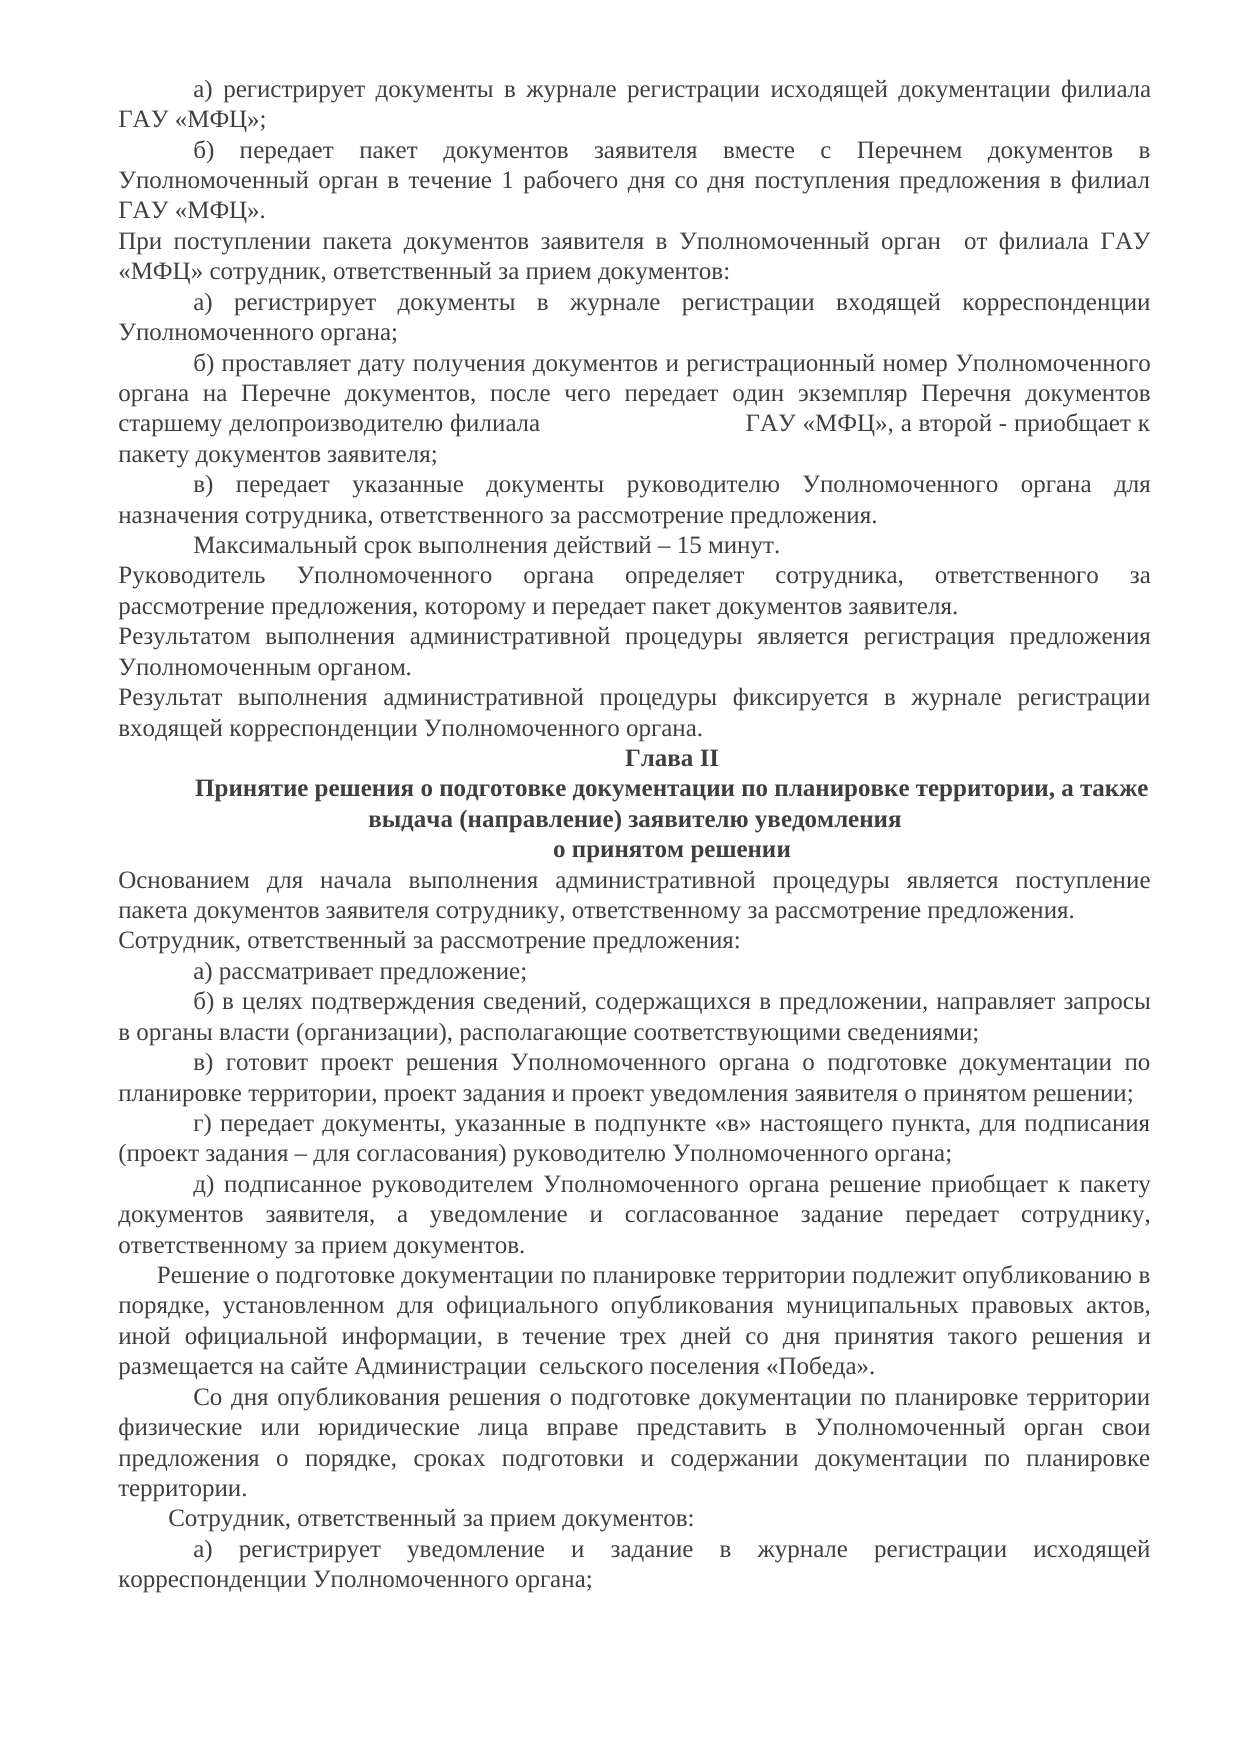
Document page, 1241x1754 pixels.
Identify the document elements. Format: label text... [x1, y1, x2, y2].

text д) подписанное руководителем Уполномоченного органа решение приобщает к пакету документов заявителя, а уведомление и согласованное задание передает сотруднику, ответственному за прием документов. [118, 1169, 1152, 1258]
text а) регистрирует уведомление и задание в журнале регистрации исходящей корреспонденции Уполномоченного органа; [118, 1534, 1152, 1593]
text а) рассматривает предложение; [118, 956, 1152, 985]
text б) передает пакет документов заявителя вместе с Перечнем документов в Уполномоченный орган в течение 1 рабочего дня со дня поступления предложения в филиал ГАУ «МФЦ». [118, 135, 1152, 224]
text Результат выполнения административной процедуры фиксируется в журнале регистрации входящей корреспонденции Уполномоченного органа. [118, 682, 1152, 741]
text Глава II [118, 743, 1152, 772]
text в) готовит проект решения Уполномоченного органа о подготовке документации по планировке территории, проект задания и проект уведомления заявителя о принятом решении; [118, 1047, 1152, 1106]
text Со дня опубликования решения о подготовке документации по планировке территории физические или юридические лица вправе представить в Уполномоченный орган свои предложения о порядке, сроках подготовки и содержании документации по планировке территории. [118, 1382, 1152, 1502]
text в) передает указанные документы руководителю Уполномоченного органа для назначения сотрудника, ответственного за рассмотрение предложения. [118, 469, 1152, 528]
text Руководитель Уполномоченного органа определяет сотрудника, ответственного за рассмотрение предложения, которому и передает пакет документов заявителя. [118, 561, 1152, 620]
text о принятом решении [118, 834, 1152, 863]
text Сотрудник, ответственный за прием документов: [118, 1503, 1152, 1532]
text Сотрудник, ответственный за рассмотрение предложения: [118, 926, 1152, 954]
text Принятие решения о подготовке документации по планировке территории, а также выдача (направление) заявителю уведомления [118, 773, 1152, 833]
text г) передает документы, указанные в подпункте «в» настоящего пункта, для подписания (проект задания – для согласования) руководителю Уполномоченного органа; [118, 1108, 1152, 1167]
text а) регистрирует документы в журнале регистрации исходящей документации филиала ГАУ «МФЦ»; [118, 74, 1152, 133]
text а) регистрирует документы в журнале регистрации входящей корреспонденции Уполномоченного органа; [118, 287, 1152, 346]
text Основанием для начала выполнения административной процедуры является поступление пакета документов заявителя сотруднику, ответственному за рассмотрение предложения. [118, 865, 1152, 924]
text Максимальный срок выполнения действий – 15 минут. [118, 530, 1152, 559]
text б) в целях подтверждения сведений, содержащихся в предложении, направляет запросы в органы власти (организации), располагающие соответствующими сведениями; [118, 986, 1152, 1046]
text Решение о подготовке документации по планировке территории подлежит опубликованию в порядке, установленном для официального опубликования муниципальных правовых актов, иной официальной информации, в течение трех дней со дня принятия такого решения и размещается на сайте Администрации сельского поселения «Победа». [118, 1260, 1152, 1380]
text Результатом выполнения административной процедуры является регистрация предложения Уполномоченным органом. [118, 621, 1152, 681]
text При поступлении пакета документов заявителя в Уполномоченный орган от филиала ГАУ «МФЦ» сотрудник, ответственный за прием документов: [118, 226, 1152, 285]
text б) проставляет дату получения документов и регистрационный номер Уполномоченного органа на Перечне документов, после чего передает один экземпляр Перечня документов старшему делопроизводителю филиала ГАУ «МФЦ», а второй - приобщает к пакету документов заявителя; [118, 348, 1152, 468]
